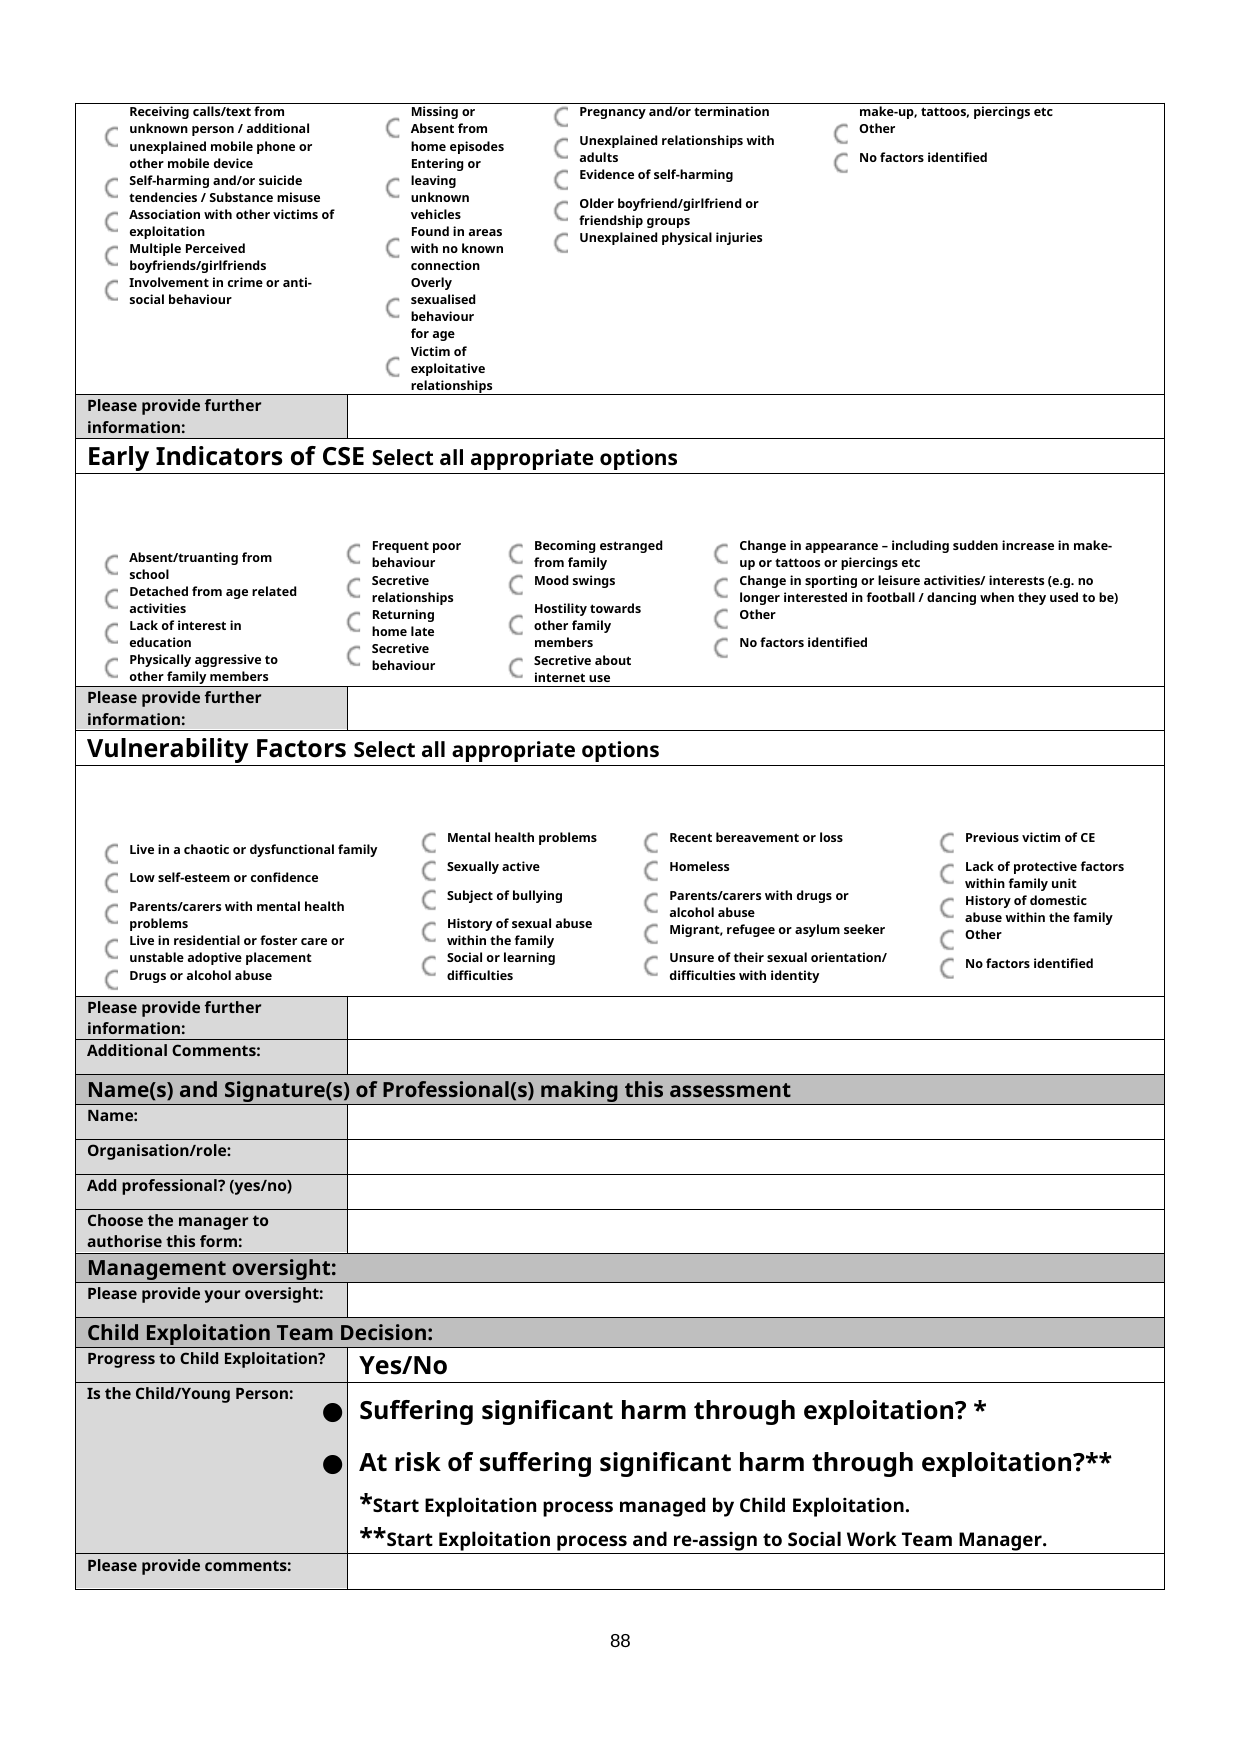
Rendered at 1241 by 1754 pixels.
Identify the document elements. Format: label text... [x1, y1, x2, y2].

table_cell [348, 1175, 1164, 1209]
table_cell [348, 395, 1164, 438]
table_cell Progress to Child Exploitation? [76, 1348, 347, 1382]
picture [707, 605, 728, 663]
table_cell Please provide further information: [76, 997, 347, 1039]
picture [340, 574, 361, 603]
picture [98, 585, 118, 614]
picture [502, 540, 523, 569]
table_cell [348, 1105, 1164, 1139]
picture [637, 889, 658, 918]
picture [98, 654, 118, 683]
picture [98, 551, 118, 580]
table_cell [348, 997, 1164, 1039]
table_cell Early Indicators of CSE Select all appropriate options [76, 439, 1164, 473]
table_cell Please provide further information: [76, 687, 347, 729]
picture [98, 208, 118, 237]
picture [98, 174, 118, 203]
picture [547, 135, 568, 164]
table_cell Name(s) and Signature(s) of Professional(s) making this assessment [76, 1075, 1164, 1104]
table_cell Yes/No [348, 1348, 1164, 1382]
picture [415, 829, 436, 915]
picture [98, 620, 118, 649]
table_cell [348, 1040, 1164, 1074]
picture [637, 920, 658, 949]
table_cell Add professional? (yes/no) [76, 1175, 347, 1209]
table_cell Suffering significant harm through exploitation? * At risk of suffering significant harm through exploitation?** *Start Exploitation process managed by Child Exploitation. **Start Exploitation process and re-assign to Social Work Team Manager. [348, 1383, 1164, 1553]
table_cell [348, 1210, 1164, 1252]
table_cell Vulnerability Factors Select all appropriate options [76, 731, 1164, 764]
picture [933, 926, 954, 984]
table_cell [348, 1140, 1164, 1174]
table_cell [76, 766, 1164, 996]
picture [707, 540, 728, 569]
table_cell [348, 1554, 1164, 1588]
picture [827, 120, 848, 178]
picture [415, 918, 436, 947]
table_cell [348, 687, 1164, 729]
picture [340, 642, 361, 671]
picture [547, 229, 568, 258]
table_cell Additional Comments: [76, 1040, 347, 1074]
picture [547, 197, 568, 226]
table_cell [348, 1283, 1164, 1317]
table_cell Please provide comments: [76, 1554, 347, 1588]
picture [98, 966, 118, 995]
picture [415, 952, 436, 981]
picture [379, 353, 400, 382]
picture [98, 935, 118, 964]
table_cell Name: [76, 1105, 347, 1139]
picture [379, 234, 400, 263]
picture [707, 574, 728, 603]
table_cell [76, 104, 1164, 394]
picture [98, 123, 118, 152]
picture [379, 174, 400, 203]
picture [379, 114, 400, 143]
picture [98, 840, 118, 898]
table_cell [76, 474, 1164, 686]
table_cell Choose the manager to authorise this form: [76, 1210, 347, 1252]
picture [933, 829, 954, 858]
picture [637, 829, 658, 886]
table_cell Child Exploitation Team Decision: [76, 1318, 1164, 1347]
picture [502, 571, 523, 600]
picture [637, 952, 658, 981]
picture [933, 860, 954, 889]
table_cell Please provide your oversight: [76, 1283, 347, 1317]
picture [379, 294, 400, 323]
picture [933, 894, 954, 923]
picture [502, 611, 523, 640]
table_cell Please provide further information: [76, 395, 347, 438]
picture [340, 608, 361, 637]
picture [98, 242, 118, 271]
table_cell Management oversight: [76, 1254, 1164, 1282]
table_cell Is the Child/Young Person: [76, 1383, 347, 1553]
picture [98, 901, 118, 929]
picture [547, 103, 568, 132]
picture [340, 540, 361, 569]
picture [502, 654, 523, 683]
table_cell Organisation/role: [76, 1140, 347, 1174]
picture [547, 166, 568, 195]
picture [98, 277, 118, 306]
